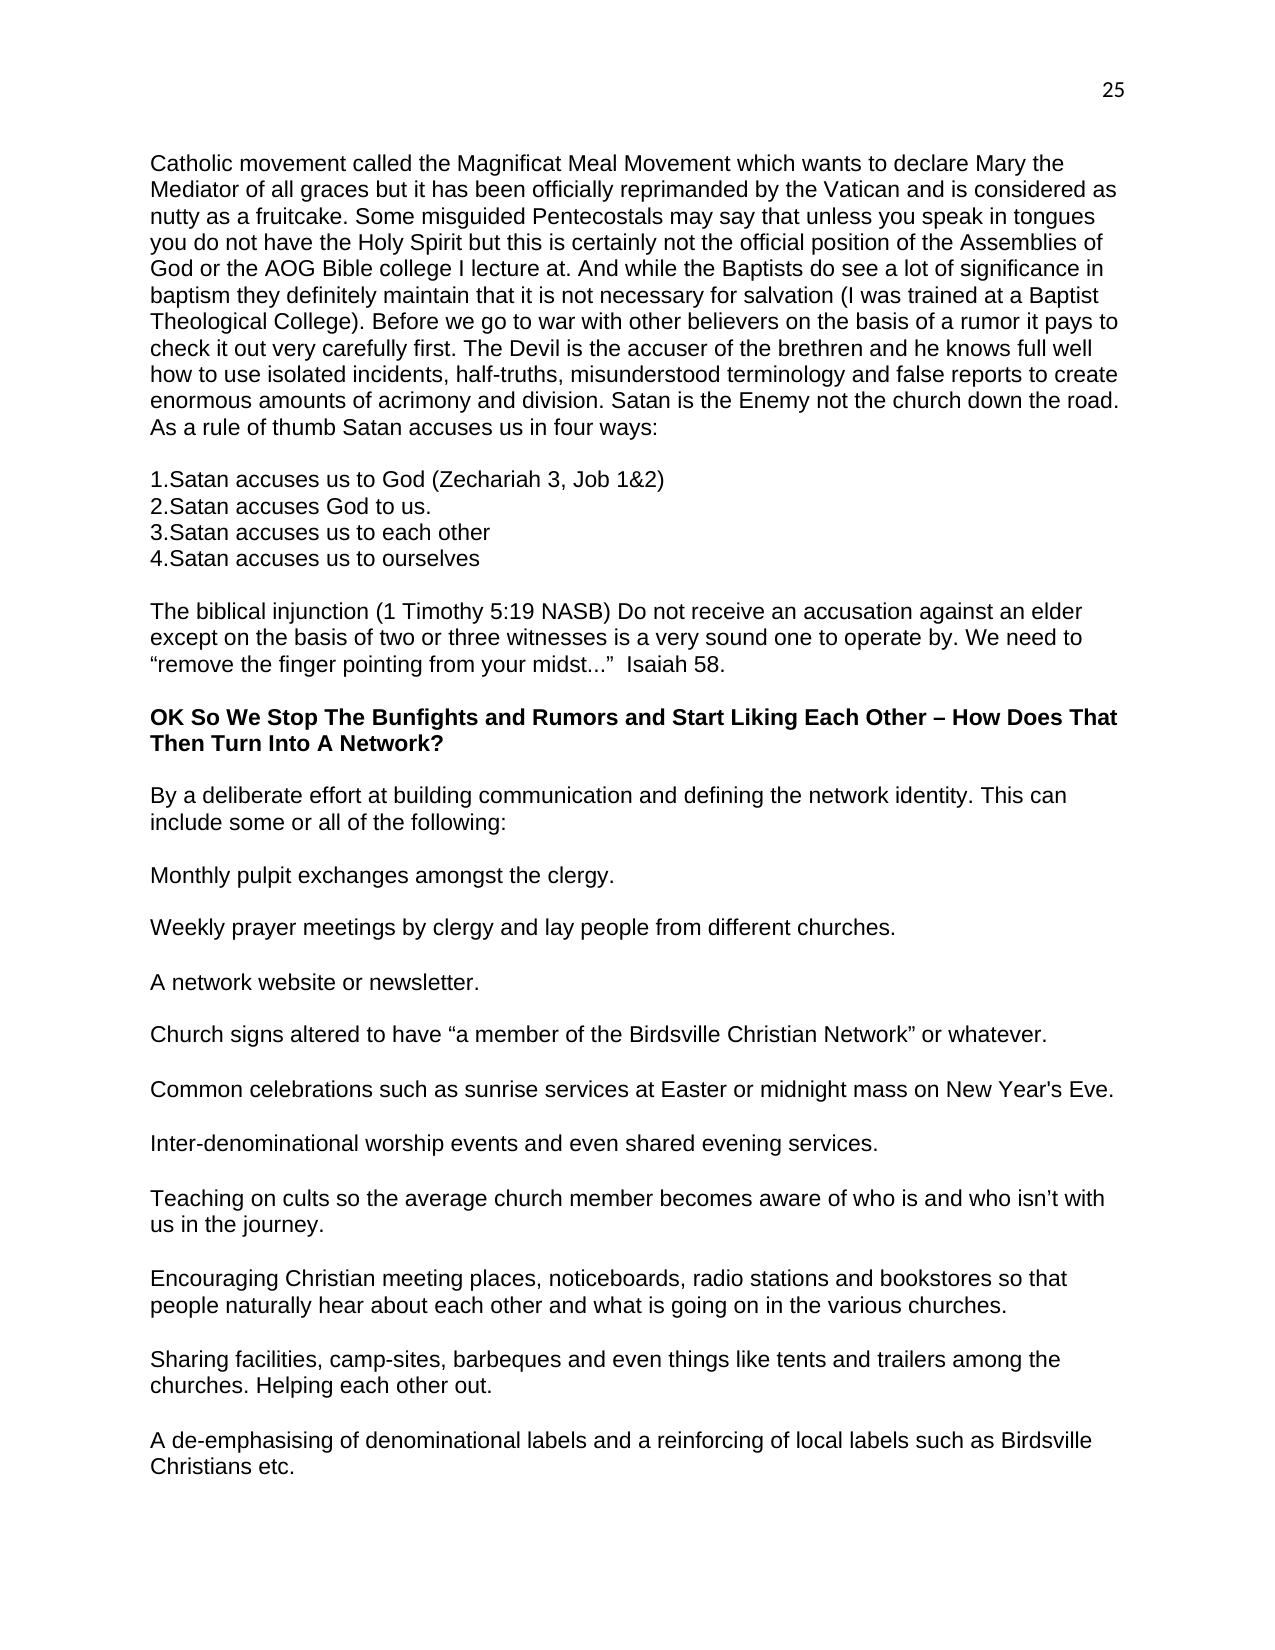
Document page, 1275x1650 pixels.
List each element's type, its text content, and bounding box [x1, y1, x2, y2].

text Church signs altered to have “a member of the Birdsville Christian Network” or whatever. [150, 1021, 1125, 1048]
text Teaching on cults so the average church member becomes aware of who is and who isn’t with us in the journey. [150, 1184, 1125, 1237]
text Weekly prayer meetings by clergy and lay people from different churches. [150, 914, 1125, 941]
text A network website or newsletter. [150, 969, 1125, 995]
text Encouraging Christian meeting places, noticeboards, radio stations and bookstores so that people naturally hear about each other and what is going on in the various churches. [150, 1265, 1125, 1318]
text 2.Satan accuses God to us. [150, 493, 1125, 519]
text Monthly pulpit exchanges amongst the clergy. [150, 862, 1125, 888]
text A de-emphasising of denominational labels and a reinforcing of local labels such as Birdsville Christians etc. [150, 1427, 1125, 1479]
text 4.Satan accuses us to ourselves [150, 545, 1125, 572]
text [150, 150, 1125, 440]
text By a deliberate effort at building communication and defining the network identity. This can include some or all of the following: [150, 782, 1125, 835]
text 3.Satan accuses us to each other [150, 519, 1125, 545]
text Sharing facilities, camp-sites, barbeques and even things like tents and trailers among the churches. Helping each other out. [150, 1346, 1125, 1399]
text Common celebrations such as sunrise services at Easter or midnight mass on New Year's Eve. [150, 1076, 1125, 1102]
text The biblical injunction (1 Timothy 5:19 NASB) Do not receive an accusation against an elder except on the basis of two or three witnesses is a very sound one to operate by. We need to “remove the finger pointing from your midst...” Isaiah 58. [150, 598, 1125, 677]
text OK So We Stop The Bunfights and Rumors and Start Liking Each Other – How Does That Then Turn Into A Network? [150, 703, 1125, 756]
text Inter-denominational worship events and even shared evening services. [150, 1130, 1125, 1156]
text 1.Satan accuses us to God (Zechariah 3, Job 1&2) [150, 466, 1125, 493]
